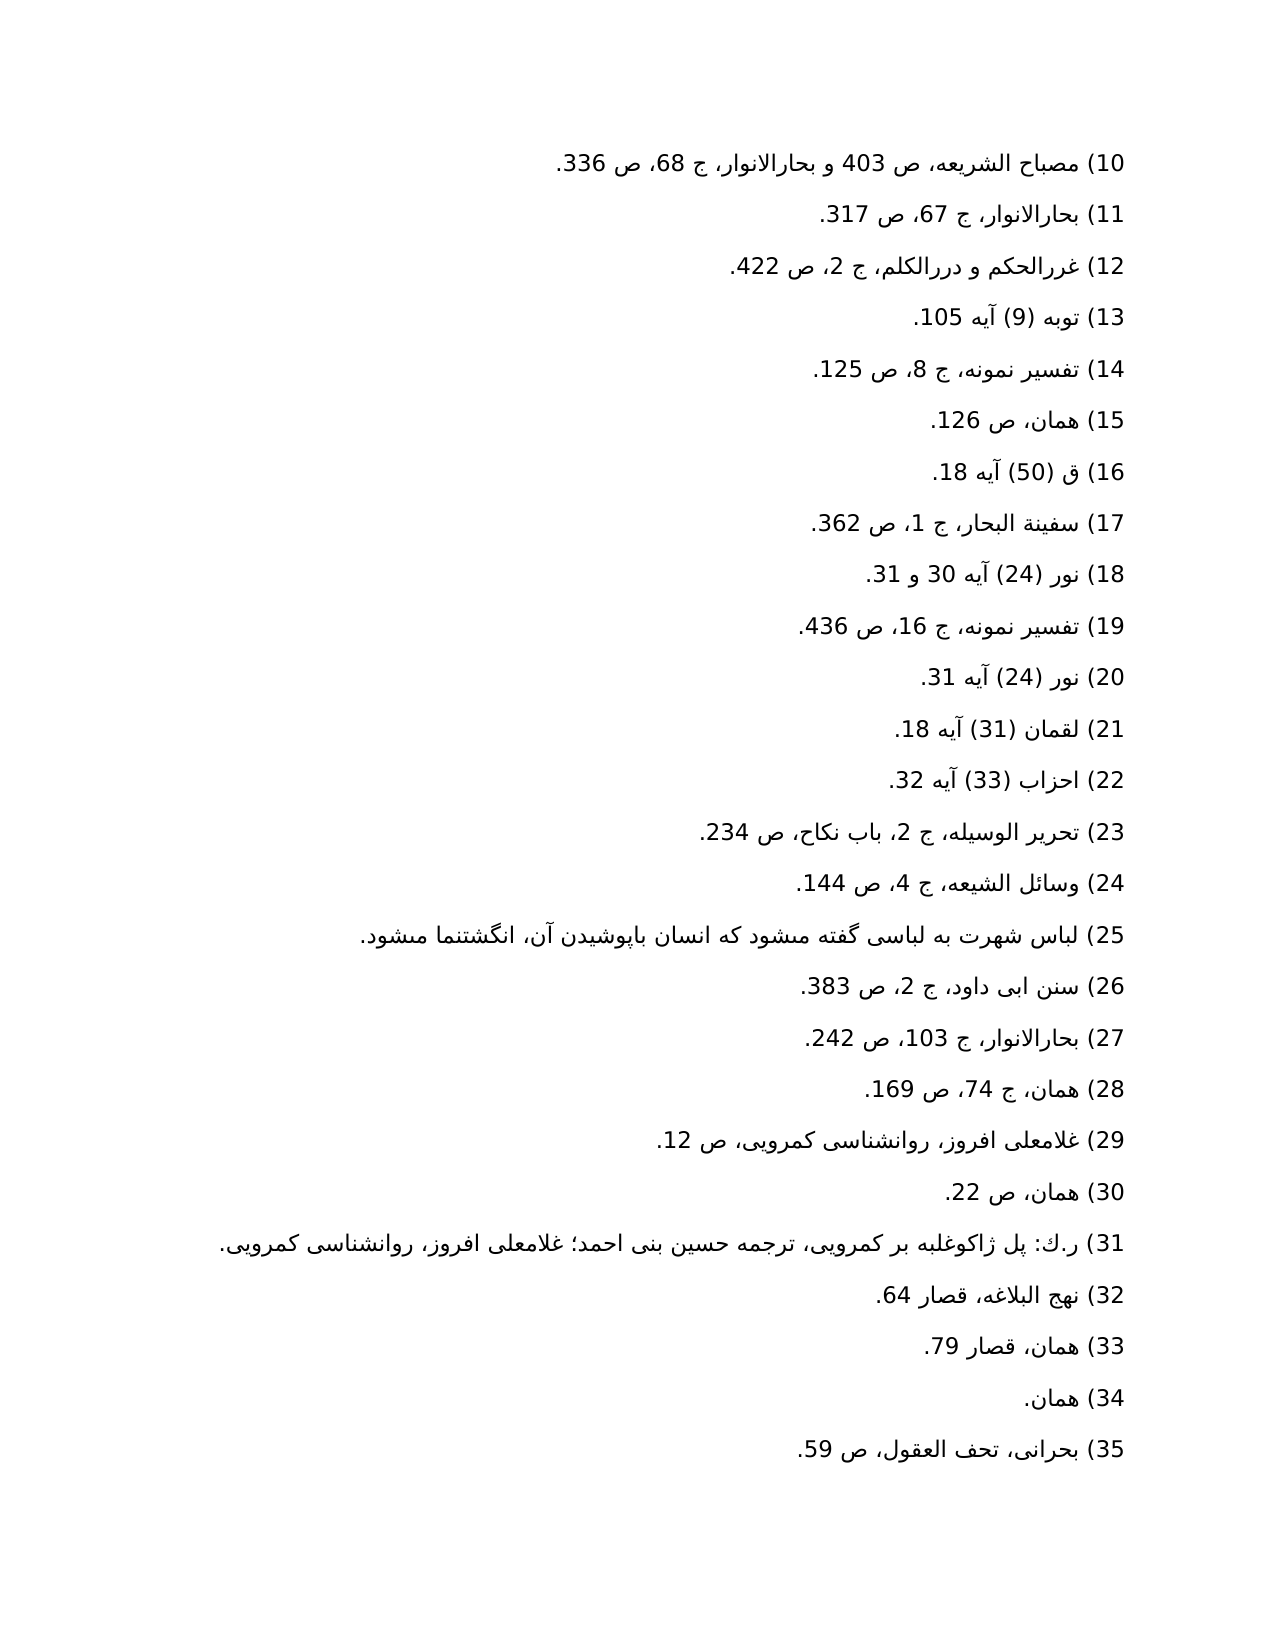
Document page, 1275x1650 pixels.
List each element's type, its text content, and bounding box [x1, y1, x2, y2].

text 18) نور (24) آيه 30 و 31. [150, 562, 1125, 588]
text 12) غررالحكم و دررالكلم، ج 2، ص 422. [150, 253, 1125, 279]
text 28) همان، ج 74، ص 169. [150, 1076, 1125, 1103]
text 24) وسائل الشيعه، ج 4، ص 144. [150, 870, 1125, 897]
text 31) ر.ك: پل ژاكوغلبه بر كم‏رويى، ترجمه حسين بنى احمد؛ غلامعلى افروز، روان‏شناسى كم‏رويى. [150, 1231, 1125, 1257]
text 15) همان، ص 126. [150, 407, 1125, 434]
text 20) نور (24) آيه 31. [150, 664, 1125, 691]
text 21) لقمان (31) آيه 18. [150, 716, 1125, 743]
text 22) احزاب (33) آيه 32. [150, 767, 1125, 794]
text 13) توبه (9) آيه 105. [150, 304, 1125, 331]
text 23) تحرير الوسيله، ج 2، باب نكاح، ص 234. [150, 819, 1125, 846]
text 10) مصباح الشريعه، ص 403 و بحارالانوار، ج 68، ص 336. [150, 150, 1125, 177]
text 25) لباس شهرت به لباسى گفته مى‏شود كه انسان باپوشيدن آن، انگشت‏نما مى‏شود. [150, 922, 1125, 948]
text 14) تفسير نمونه، ج 8، ص 125. [150, 356, 1125, 382]
text 17) سفينة البحار، ج 1، ص 362. [150, 510, 1125, 537]
text 32) نهج البلاغه، قصار 64. [150, 1282, 1125, 1309]
text 19) تفسير نمونه، ج 16، ص 436. [150, 613, 1125, 640]
text 29) غلامعلى افروز، روان‏شناسى كم‏رويى، ص 12. [150, 1128, 1125, 1154]
text 35) بحرانى، تحف العقول، ص 59. [150, 1436, 1125, 1463]
text 33) همان، قصار 79. [150, 1333, 1125, 1360]
text 30) همان، ص 22. [150, 1179, 1125, 1206]
text 34) همان. [150, 1385, 1125, 1412]
text 26) سنن ابى داود، ج 2، ص 383. [150, 973, 1125, 1000]
text 27) بحارالانوار، ج 103، ص 242. [150, 1025, 1125, 1051]
text 11) بحارالانوار، ج 67، ص 317. [150, 201, 1125, 228]
text 16) ق (50) آيه 18. [150, 459, 1125, 485]
